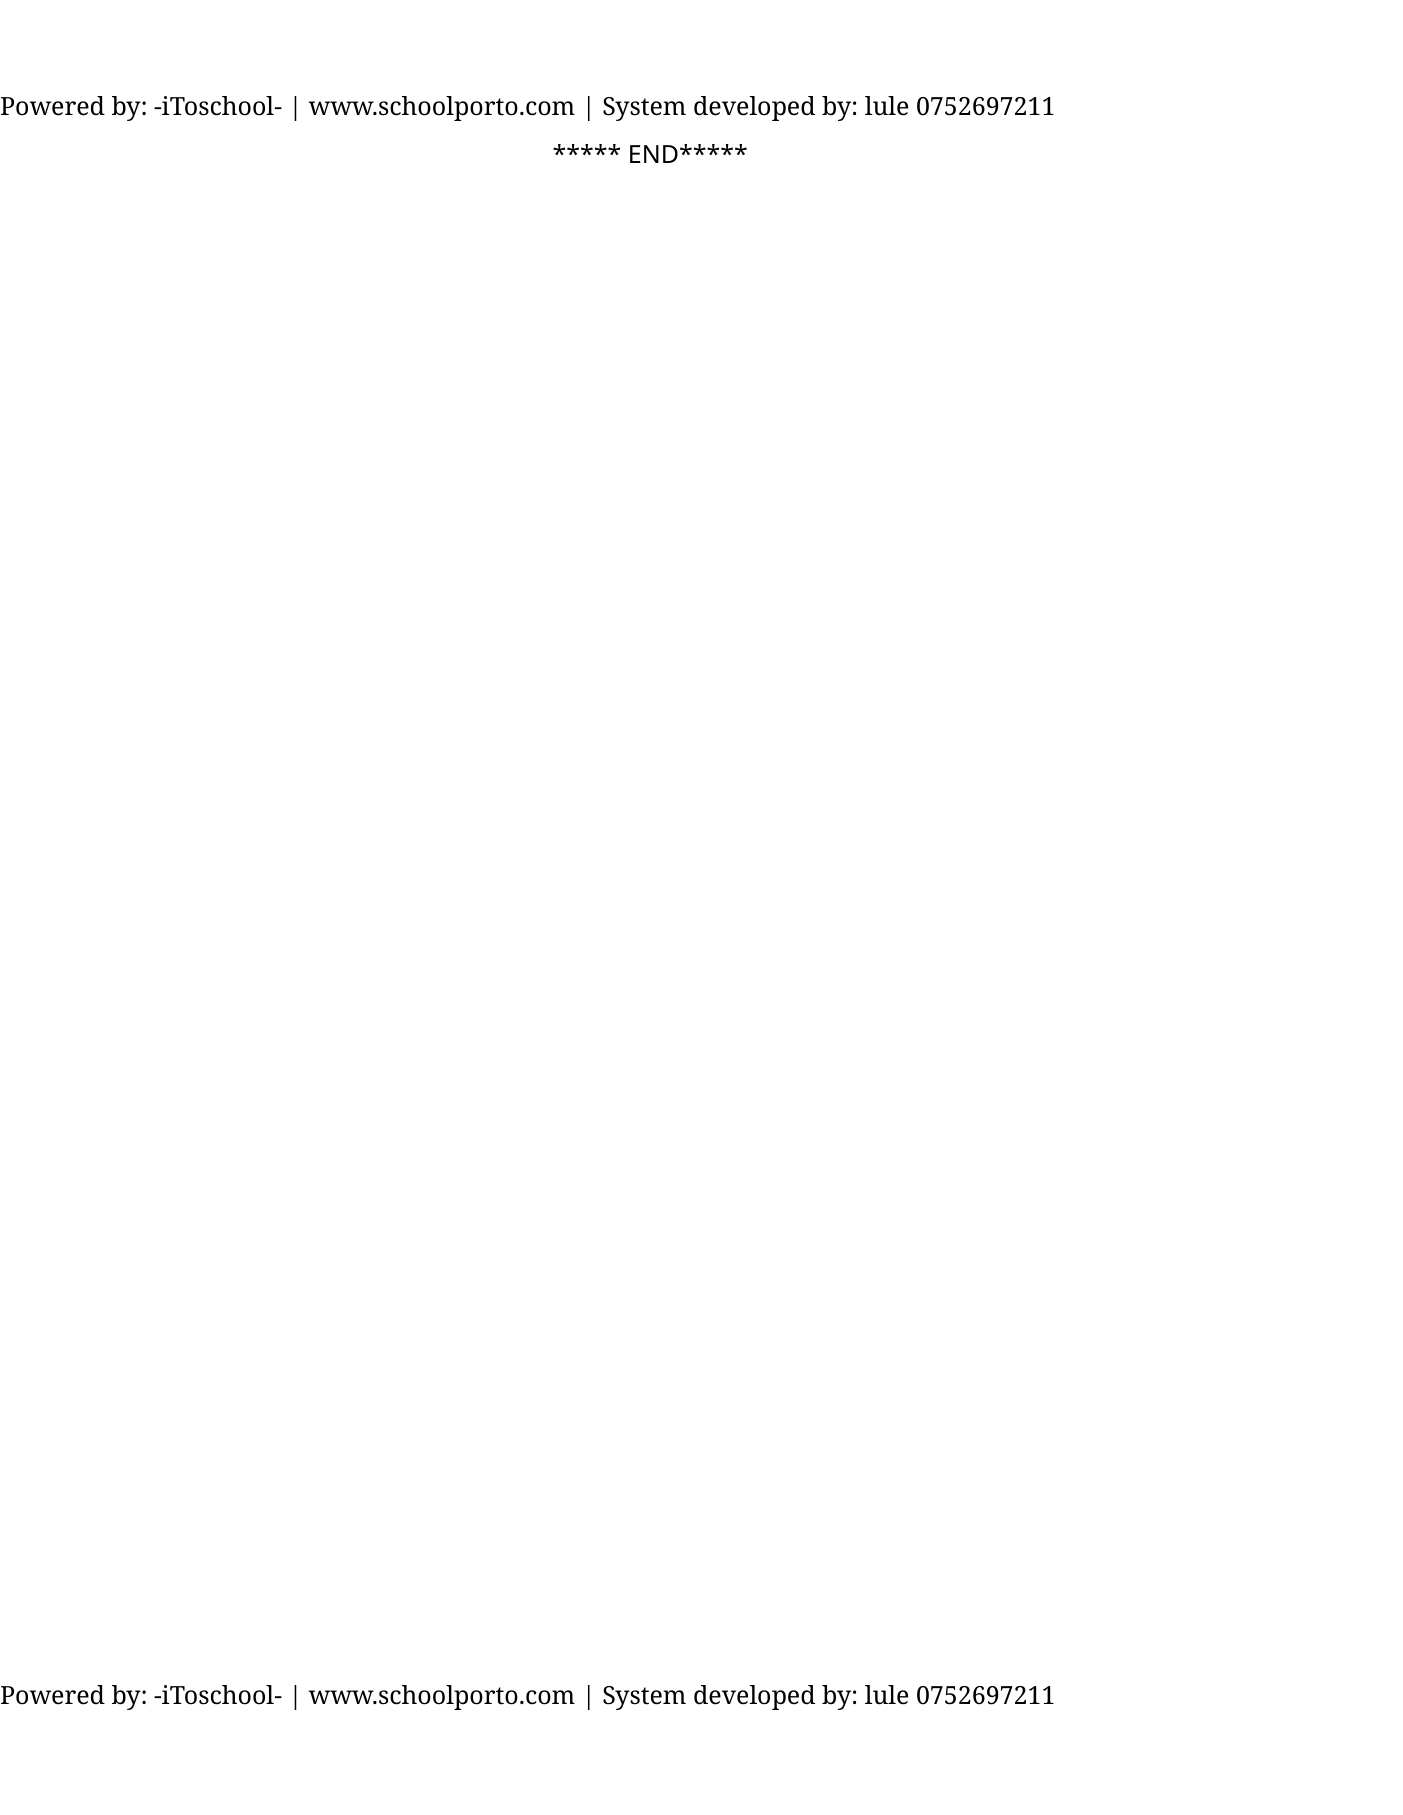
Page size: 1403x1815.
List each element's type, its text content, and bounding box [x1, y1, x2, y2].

text ***** END***** [0, 136, 1402, 171]
